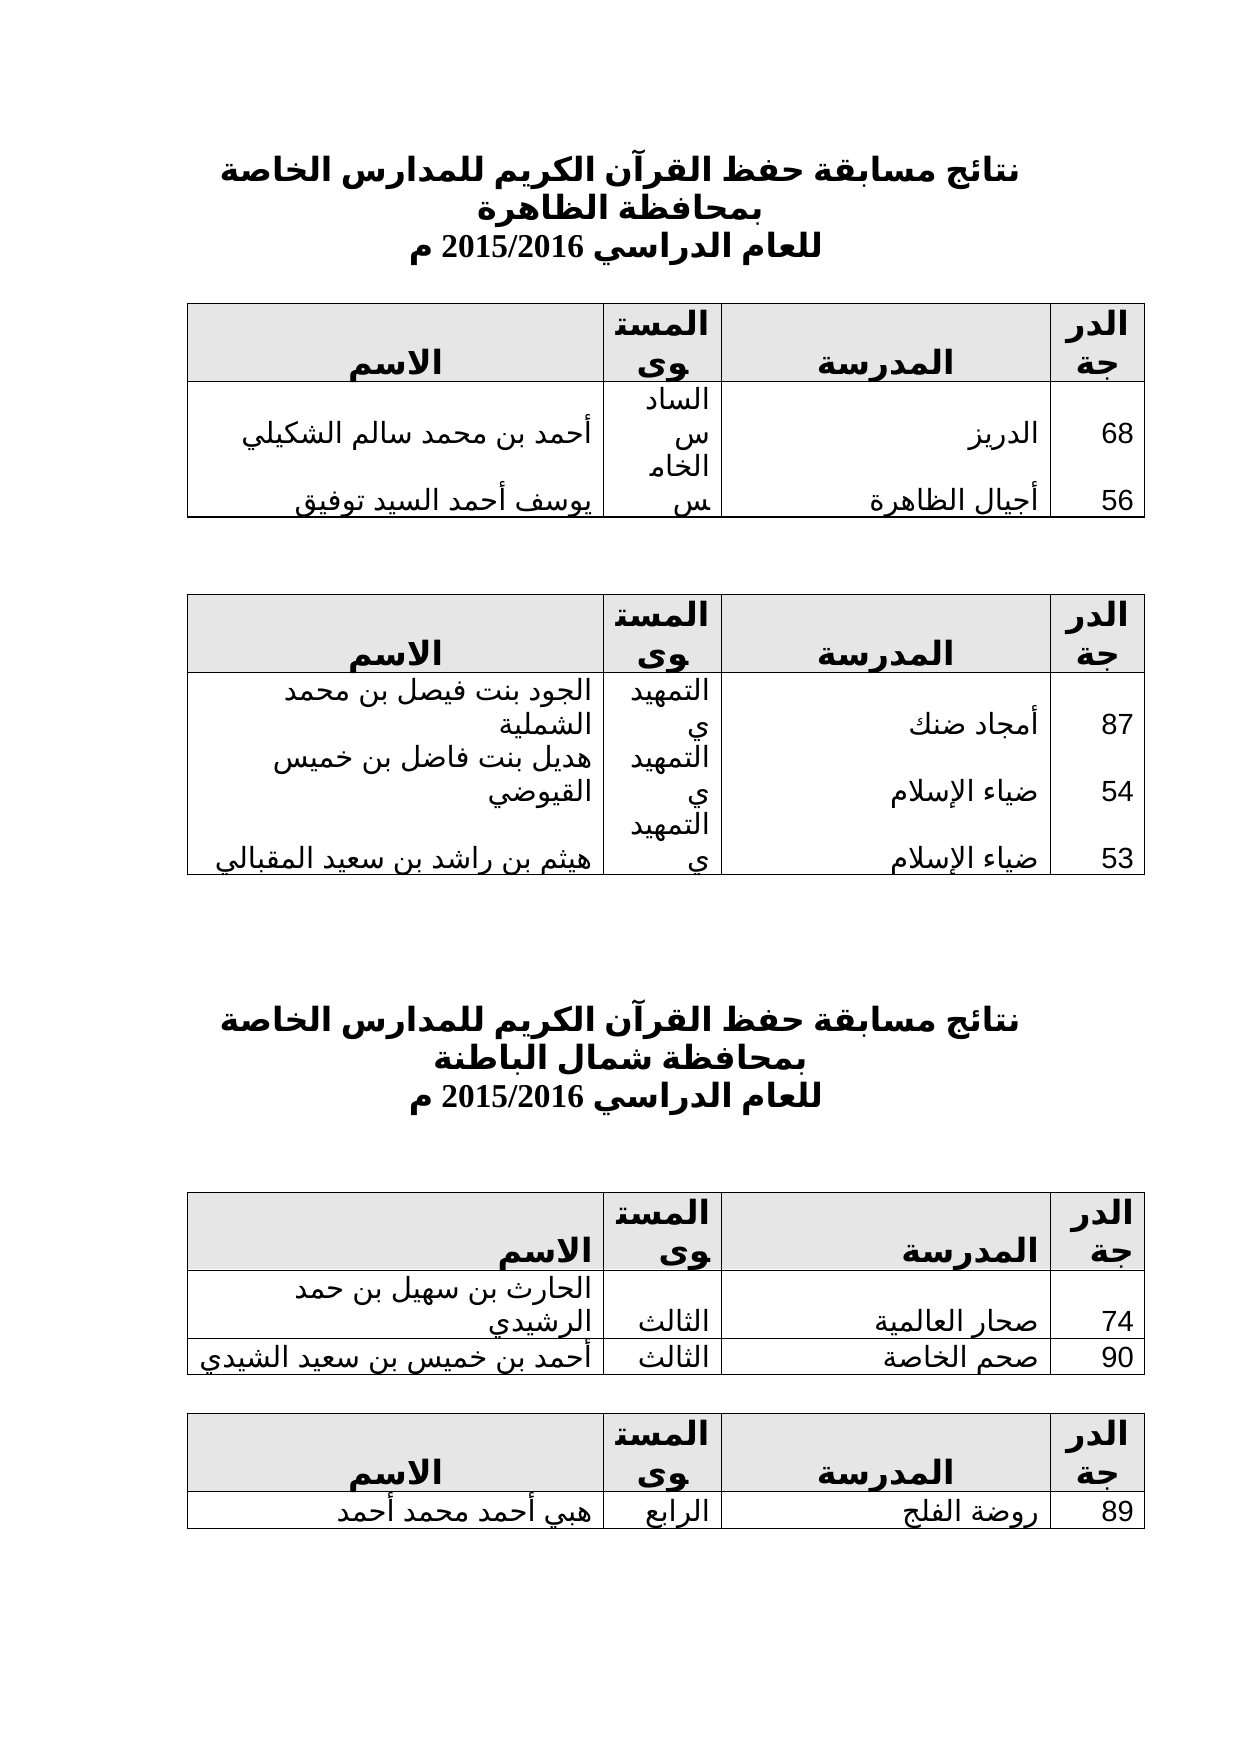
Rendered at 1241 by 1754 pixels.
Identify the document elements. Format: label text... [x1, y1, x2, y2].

table_header المستوى [604, 304, 721, 381]
table_header الدرجة [1051, 595, 1144, 672]
table_cell الدريز [722, 382, 1050, 449]
table_header الاسم [188, 304, 603, 381]
table_header المدرسة [722, 304, 1050, 381]
table_cell هبي أحمد محمد أحمد [188, 1492, 603, 1527]
table_cell يوسف أحمد السيد توفيق [188, 449, 603, 516]
table_cell 87 [1051, 673, 1144, 740]
text للعام الدراسي 2015/2016 م [187, 227, 1053, 265]
table_cell التمهيدي [604, 740, 721, 807]
table_header الدرجة [1051, 304, 1144, 381]
table_cell روضة الفلج [722, 1492, 1050, 1527]
table_cell هيثم بن راشد بن سعيد المقبالي [188, 807, 603, 874]
text نتائج مسابقة حفظ القرآن الكريم للمدارس الخاصة بمحافظة الظاهرة [187, 150, 1053, 227]
text نتائج مسابقة حفظ القرآن الكريم للمدارس الخاصة بمحافظة شمال الباطنة [187, 1000, 1053, 1077]
table_cell 68 [1051, 382, 1144, 449]
table_cell أجيال الظاهرة [722, 449, 1050, 516]
table_cell أحمد بن خميس بن سعيد الشيدي [188, 1339, 603, 1374]
table_cell صحار العالمية [722, 1271, 1050, 1338]
table_cell 53 [1051, 807, 1144, 874]
table_header المستوى [604, 1414, 721, 1491]
table_header المدرسة [722, 1414, 1050, 1491]
table_cell التمهيدي [604, 807, 721, 874]
table_cell الثالث [604, 1339, 721, 1374]
table_cell أمجاد ضنك [722, 673, 1050, 740]
table_cell الحارث بن سهيل بن حمد الرشيدي [188, 1271, 603, 1338]
table_header المستوى [604, 595, 721, 672]
table_cell الجود بنت فيصل بن محمد الشملية [188, 673, 603, 740]
table_header الاسم [188, 1414, 603, 1491]
table_cell 54 [1051, 740, 1144, 807]
table_header الدرجة [1051, 1414, 1144, 1491]
table_cell ضياء الإسلام [722, 807, 1050, 874]
table_cell السادس [604, 382, 721, 449]
table_header الاسم [188, 595, 603, 672]
table_cell 74 [1051, 1271, 1144, 1338]
table_cell 90 [1051, 1339, 1144, 1374]
table_cell الرابع [604, 1492, 721, 1527]
table_cell التمهيدي [604, 673, 721, 740]
table_header الدرجة [1051, 1193, 1144, 1269]
table_cell الثالث [604, 1271, 721, 1338]
table_header المدرسة [722, 595, 1050, 672]
table_cell صحم الخاصة [722, 1339, 1050, 1374]
table_header المستوى [604, 1193, 721, 1269]
table_cell الخامس [604, 449, 721, 516]
table_cell 89 [1051, 1492, 1144, 1527]
table_header الاسم [188, 1193, 603, 1269]
text للعام الدراسي 2015/2016 م [187, 1077, 1053, 1115]
table_cell أحمد بن محمد سالم الشكيلي [188, 382, 603, 449]
table_cell 56 [1051, 449, 1144, 516]
table_cell هديل بنت فاضل بن خميس القيوضي [188, 740, 603, 807]
table_cell ضياء الإسلام [722, 740, 1050, 807]
table_header المدرسة [722, 1193, 1050, 1269]
